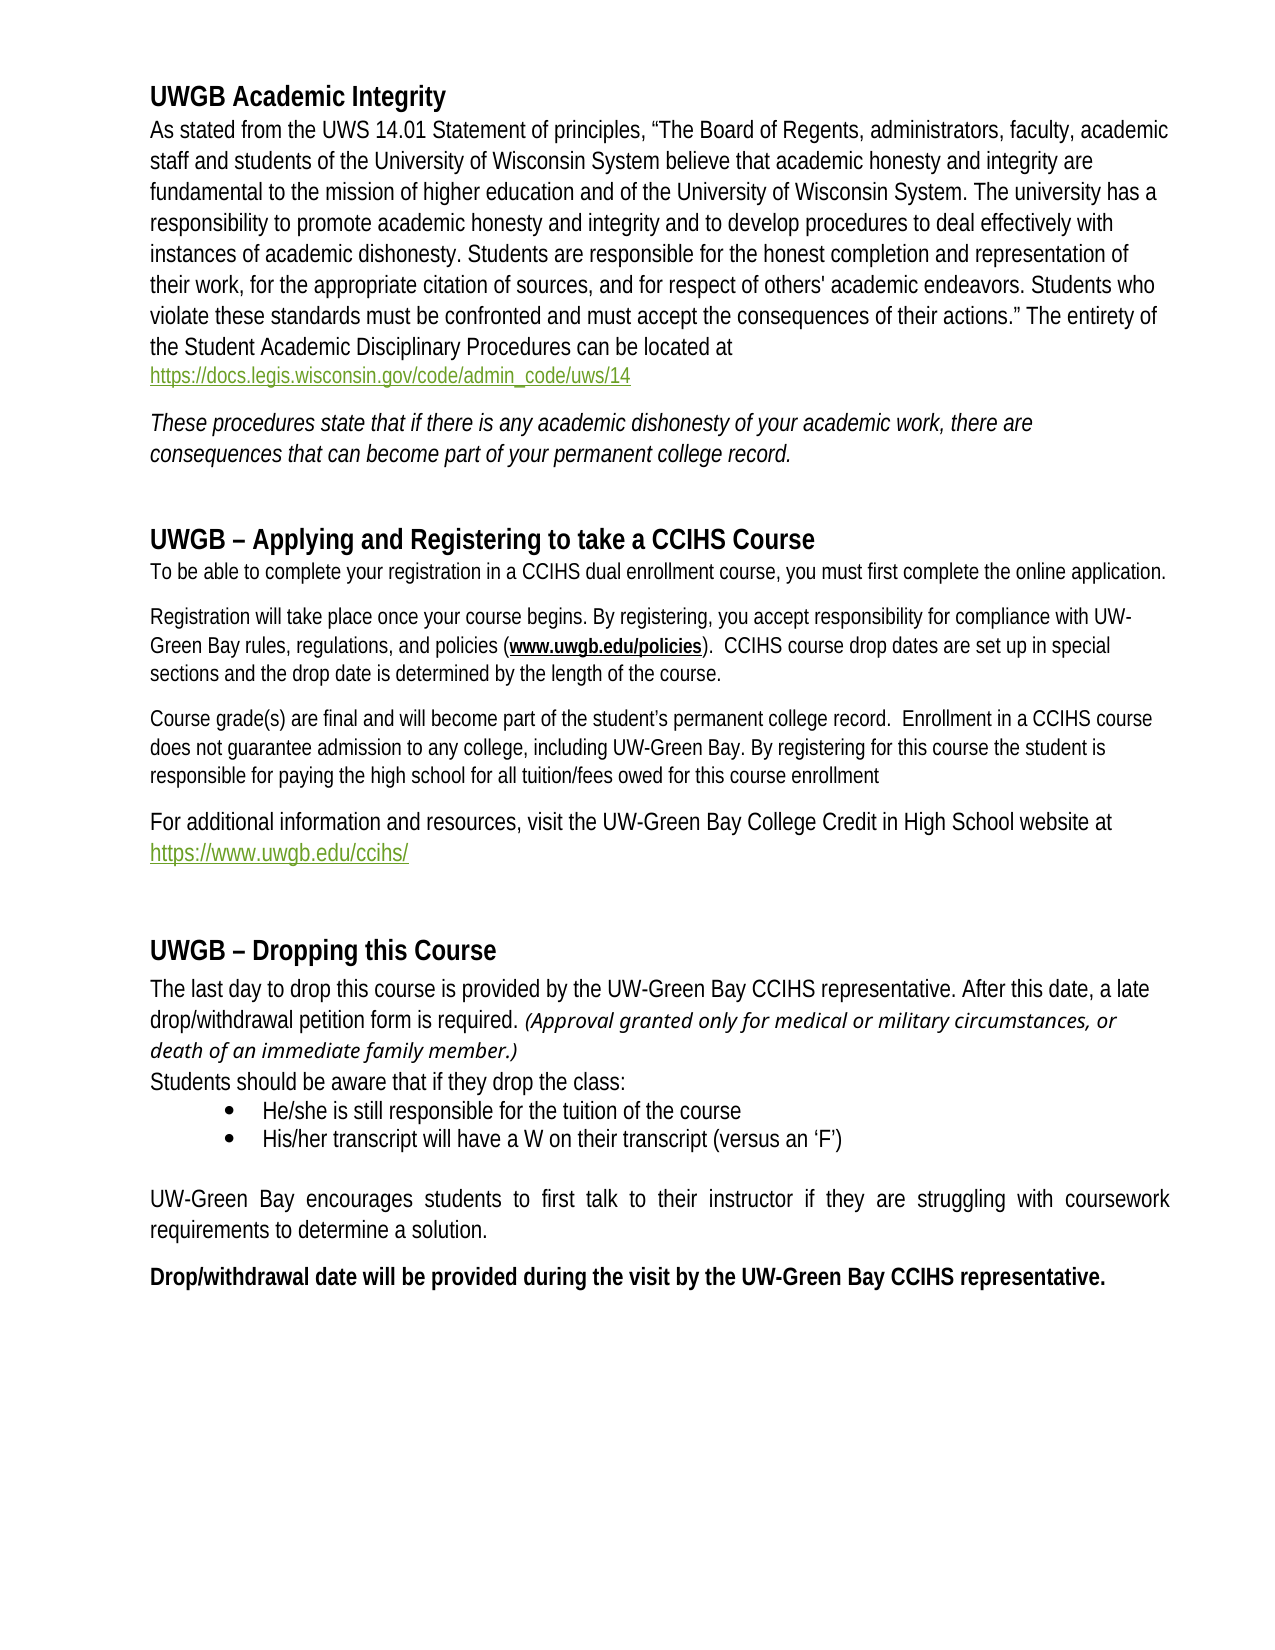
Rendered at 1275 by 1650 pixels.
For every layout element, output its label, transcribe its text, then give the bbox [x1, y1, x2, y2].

text For additional information and resources, visit the UW-Green Bay College Credit in High School website at https://www.uwgb.edu/ccihs/ [150, 807, 1172, 867]
subtitle UWGB – Dropping this Course [150, 933, 1172, 967]
text Students should be aware that if they drop the class: [150, 1067, 1172, 1096]
subtitle UWGB Academic Integrity [150, 79, 1172, 113]
text These procedures state that if there is any academic dishonesty of your academic work, there are consequences that can become part of your permanent college record. [150, 408, 1172, 467]
subtitle The last day to drop this course is provided by the UW-Green Bay CCIHS representative. After this date, a late drop/withdrawal petition form is required. (Approval granted only for medical or military circumstances, or death of an immediate family member.) [150, 974, 1172, 1065]
text UW-Green Bay encourages students to first talk to their instructor if they are struggling with coursework requirements to determine a solution. [150, 1184, 1171, 1243]
text Drop/withdrawal date will be provided during the visit by the UW-Green Bay CCIHS representative. [150, 1262, 1172, 1321]
text To be able to complete your registration in a CCIHS dual enrollment course, you must first complete the online application. [150, 558, 1172, 584]
subtitle UWGB – Applying and Registering to take a CCIHS Course [150, 486, 1172, 556]
list He/she is still responsible for the tuition of the course [225, 1096, 1172, 1124]
list His/her transcript will have a W on their transcript (versus an ‘F’) [225, 1124, 1172, 1184]
text Course grade(s) are final and will become part of the student’s permanent college record. Enrollment in a CCIHS course does not guarantee admission to any college, including UW-Green Bay. By registering for this course the student is responsible for paying the high school for all tuition/fees owed for this course enrollment [150, 705, 1172, 788]
text Registration will take place once your course begins. By registering, you accept responsibility for compliance with UW-Green Bay rules, regulations, and policies (www.uwgb.edu/policies). CCIHS course drop dates are set up in special sections and the drop date is determined by the length of the course. [150, 603, 1172, 687]
text As stated from the UWS 14.01 Statement of principles, “The Board of Regents, administrators, faculty, academic staff and students of the University of Wisconsin System believe that academic honesty and integrity are fundamental to the mission of higher education and of the University of Wisconsin System. The university has a responsibility to promote academic honesty and integrity and to develop procedures to deal effectively with instances of academic dishonesty. Students are responsible for the honest completion and representation of their work, for the appropriate citation of sources, and for respect of others' academic endeavors. Students who violate these standards must be confronted and must accept the consequences of their actions.” The entirety of the Student Academic Disciplinary Procedures can be located at https://docs.legis.wisconsin.gov/code/admin_code/uws/14 [150, 115, 1172, 389]
